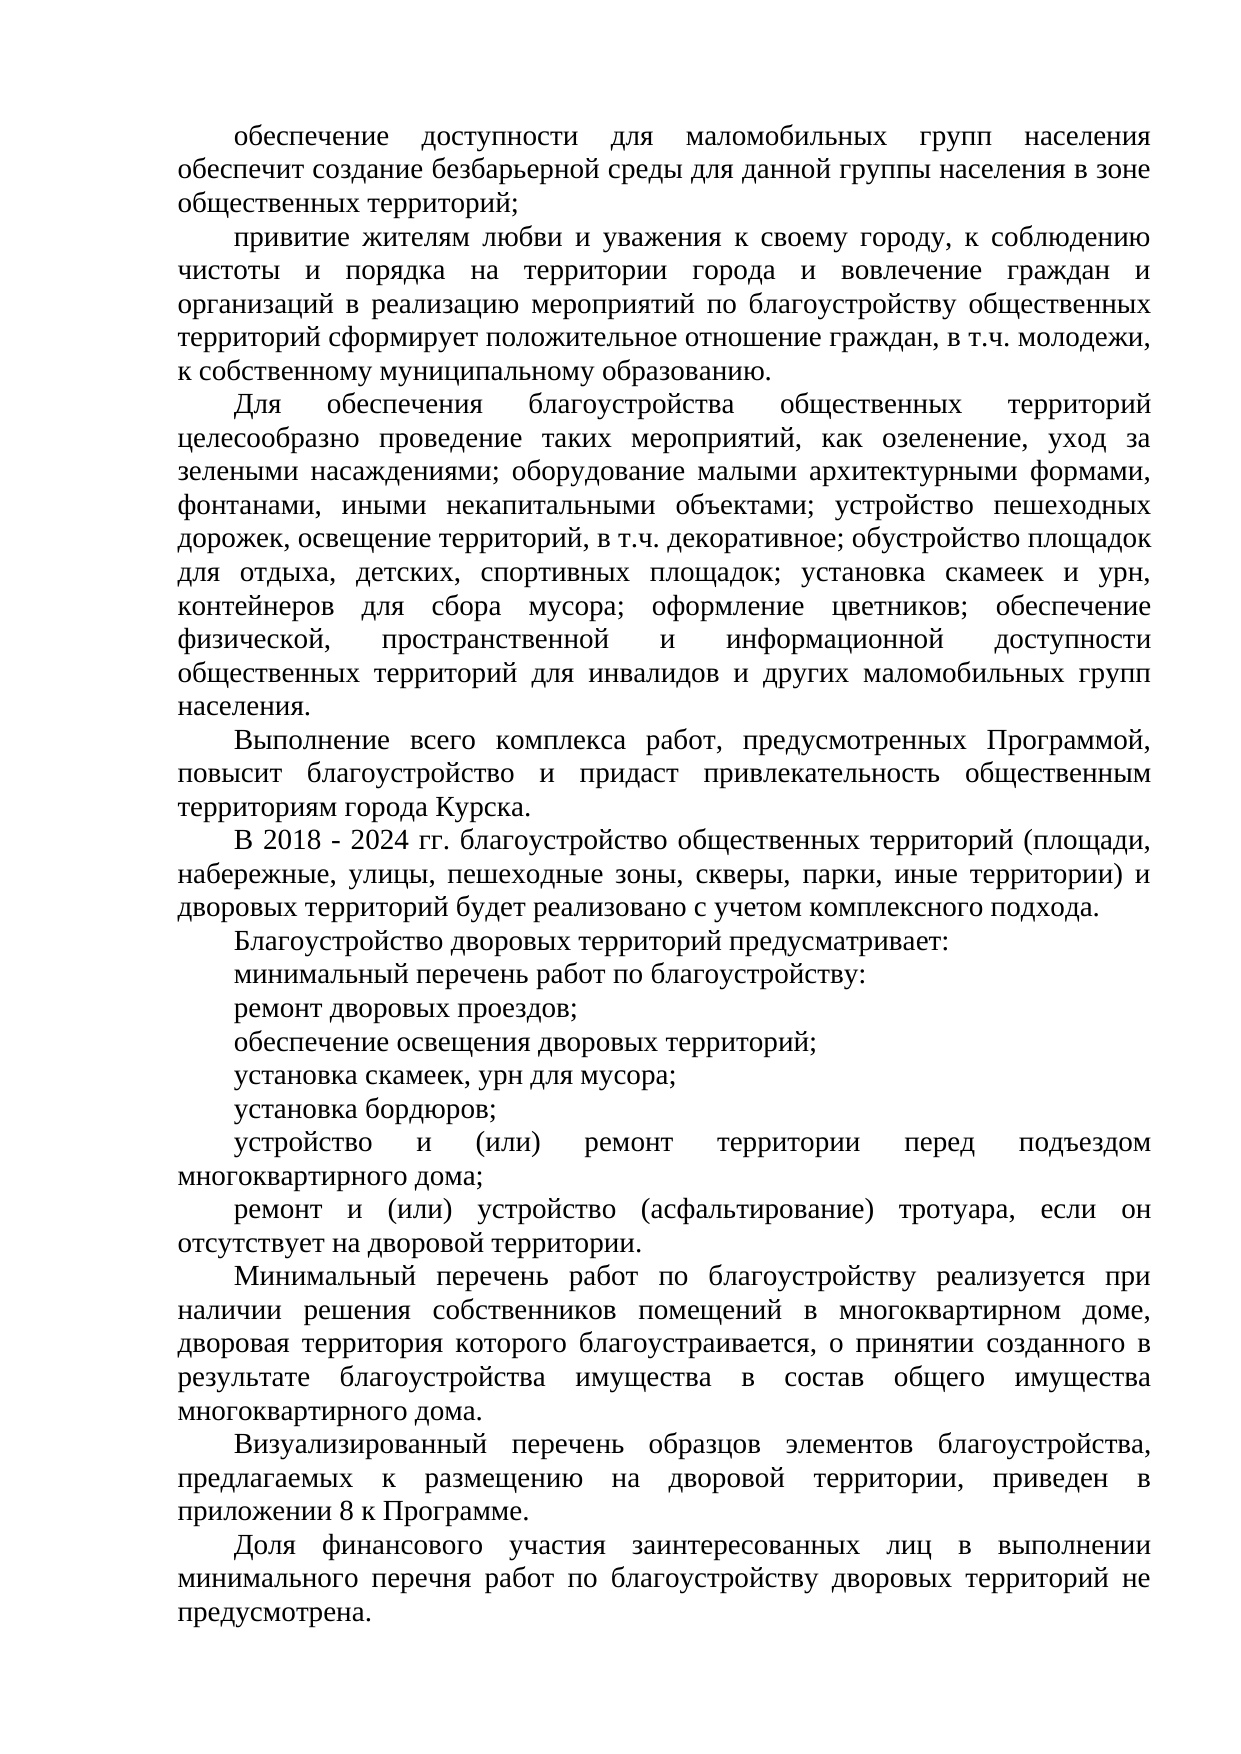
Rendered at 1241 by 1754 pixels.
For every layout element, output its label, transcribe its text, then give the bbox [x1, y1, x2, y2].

text Минимальный перечень работ по благоустройству реализуется при наличии решения собственников помещений в многоквартирном доме, дворовая территория которого благоустраивается, о принятии созданного в результате благоустройства имущества в состав общего имущества многоквартирного дома. [177, 1258, 1152, 1426]
text привитие жителям любви и уважения к своему городу, к соблюдению чистоты и порядка на территории города и вовлечение граждан и организаций в реализацию мероприятий по благоустройству общественных территорий сформирует положительное отношение граждан, в т.ч. молодежи, к собственному муниципальному образованию. [177, 219, 1152, 386]
text ремонт дворовых проездов; [177, 990, 1152, 1024]
text Для обеспечения благоустройства общественных территорий целесообразно проведение таких мероприятий, как озеленение, уход за зелеными насаждениями; оборудование малыми архитектурными формами, фонтанами, иными некапитальными объектами; устройство пешеходных дорожек, освещение территорий, в т.ч. декоративное; обустройство площадок для отдыха, детских, спортивных площадок; установка скамеек и урн, контейнеров для сбора мусора; оформление цветников; обеспечение физической, пространственной и информационной доступности общественных территорий для инвалидов и других маломобильных групп населения. [177, 386, 1152, 722]
text обеспечение освещения дворовых территорий; [177, 1024, 1152, 1057]
text В 2018 - 2024 гг. благоустройство общественных территорий (площади, набережные, улицы, пешеходные зоны, скверы, парки, иные территории) и дворовых территорий будет реализовано с учетом комплексного подхода. [177, 822, 1152, 923]
text обеспечение доступности для маломобильных групп населения обеспечит создание безбарьерной среды для данной группы населения в зоне общественных территорий; [177, 118, 1152, 219]
text устройство и (или) ремонт территории перед подъездом многоквартирного дома; [177, 1124, 1152, 1191]
text установка скамеек, урн для мусора; [177, 1057, 1152, 1091]
text Выполнение всего комплекса работ, предусмотренных Программой, повысит благоустройство и придаст привлекательность общественным территориям города Курска. [177, 722, 1152, 822]
text Визуализированный перечень образцов элементов благоустройства, предлагаемых к размещению на дворовой территории, приведен в приложении 8 к Программе. [177, 1426, 1152, 1527]
text Благоустройство дворовых территорий предусматривает: [177, 923, 1152, 957]
text минимальный перечень работ по благоустройству: [177, 957, 1152, 990]
text ремонт и (или) устройство (асфальтирование) тротуара, если он отсутствует на дворовой территории. [177, 1191, 1152, 1258]
text Доля финансового участия заинтересованных лиц в выполнении минимального перечня работ по благоустройству дворовых территорий не предусмотрена. [177, 1527, 1152, 1627]
text установка бордюров; [177, 1091, 1152, 1124]
